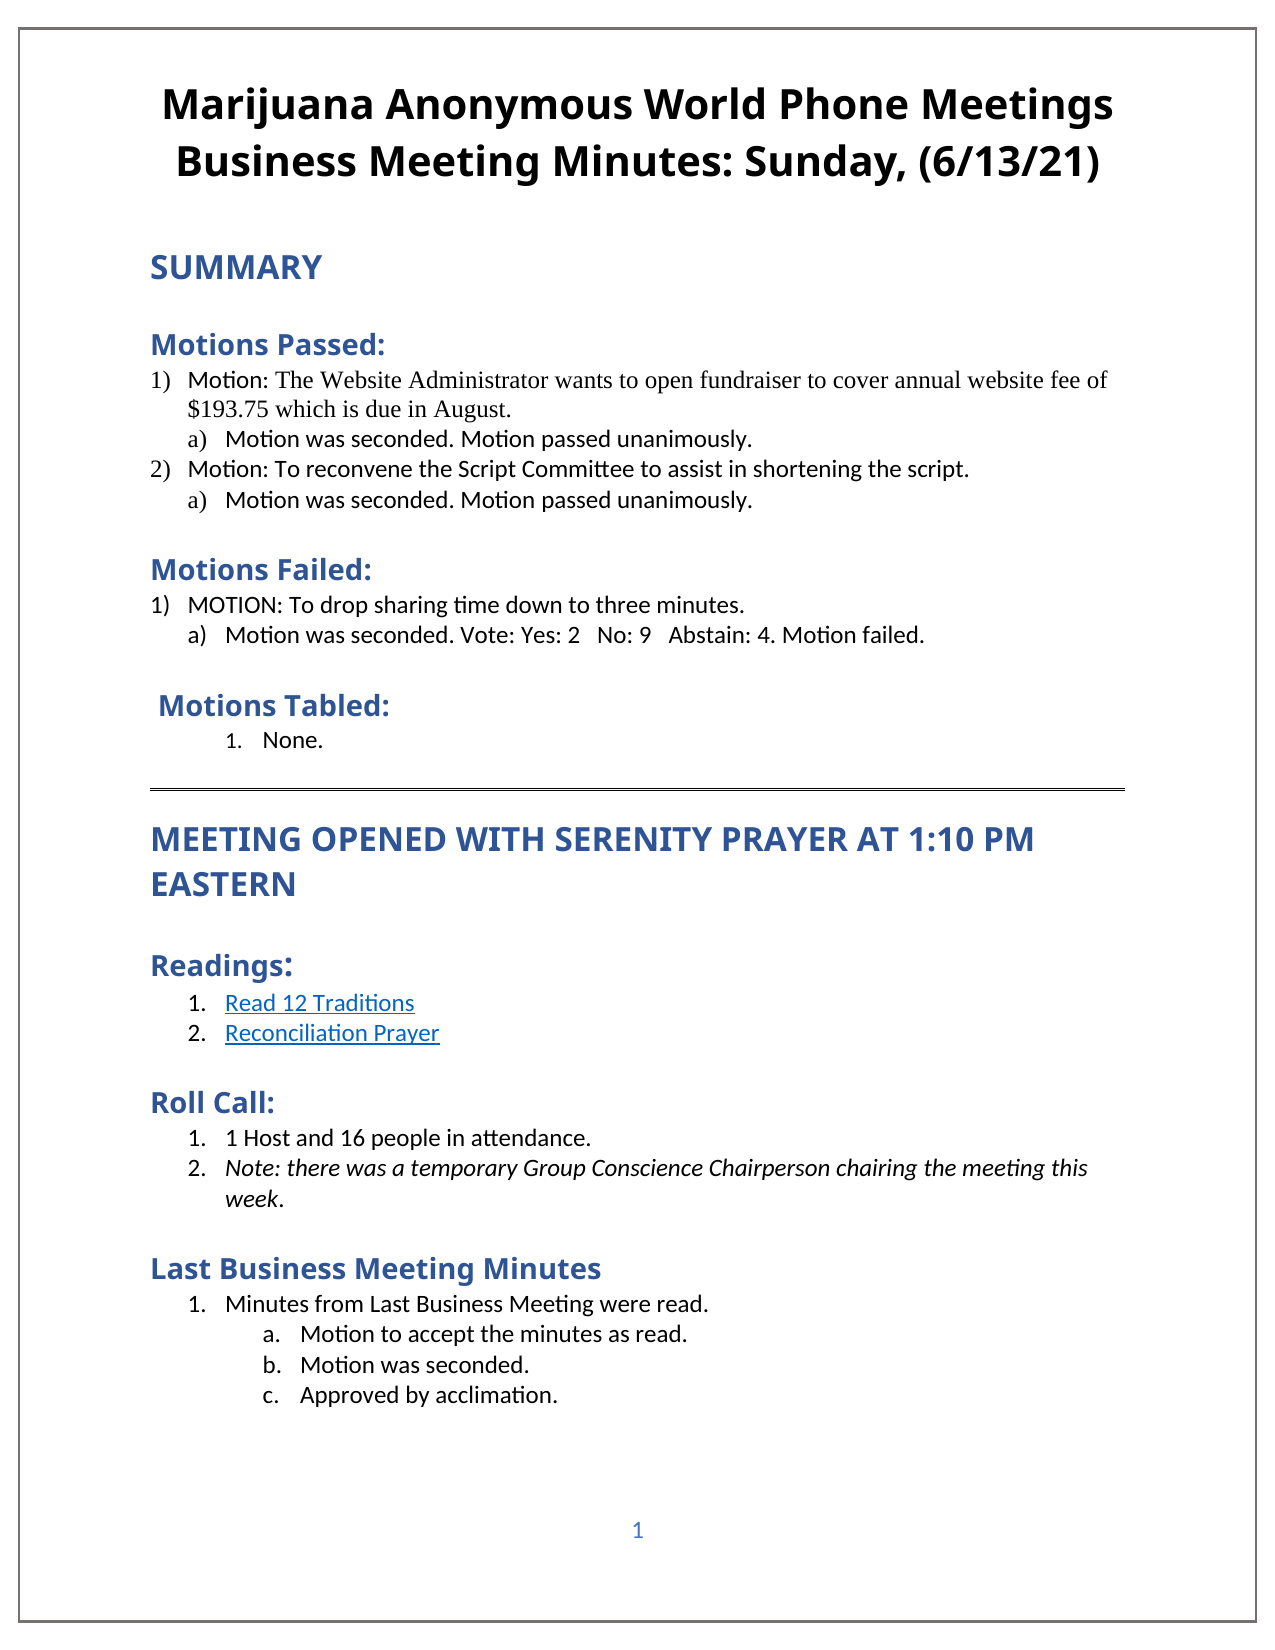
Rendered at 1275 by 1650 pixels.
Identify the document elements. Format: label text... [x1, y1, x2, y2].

list Motion to accept the minutes as read. [262, 1318, 1125, 1349]
subtitle Readings: [150, 941, 1125, 987]
list Motion was seconded. Motion passed unanimously. [187, 423, 1125, 454]
list Note: there was a temporary Group Conscience Chairperson chairing the meeting this week. [187, 1153, 1125, 1214]
subtitle Motions Passed: [150, 324, 1125, 364]
list Approved by acclimation. [262, 1379, 1125, 1410]
subtitle Motions Failed: [150, 549, 1125, 589]
subtitle Last Business Meeting Minutes [150, 1248, 1125, 1288]
subtitle SUMMARY [150, 244, 1125, 289]
list Read 12 Traditions [187, 987, 1125, 1017]
subtitle Meeting opened with Serenity Prayer at 1:10 pm Eastern [150, 816, 1125, 907]
list Reconciliation Prayer [187, 1017, 1125, 1048]
list Motion was seconded. [262, 1349, 1125, 1379]
subtitle Roll Call: [150, 1082, 1125, 1122]
subtitle Motions Tabled: [150, 685, 1125, 724]
list Minutes from Last Business Meeting were read. [187, 1288, 1125, 1318]
list Motion: To reconvene the Script Committee to assist in shortening the script. [150, 454, 1125, 484]
list Motion was seconded. Motion passed unanimously. [187, 484, 1125, 515]
list None. [225, 724, 1125, 755]
list 1 Host and 16 people in attendance. [187, 1122, 1125, 1153]
list Motion was seconded. Vote: Yes: 2 No: 9 Abstain: 4. Motion failed. [187, 619, 1125, 650]
list Motion: The Website Administrator wants to open fundraiser to cover annual website fee of $193.75 which is due in August. [150, 364, 1125, 423]
list MOTION: To drop sharing time down to three minutes. [150, 589, 1125, 619]
